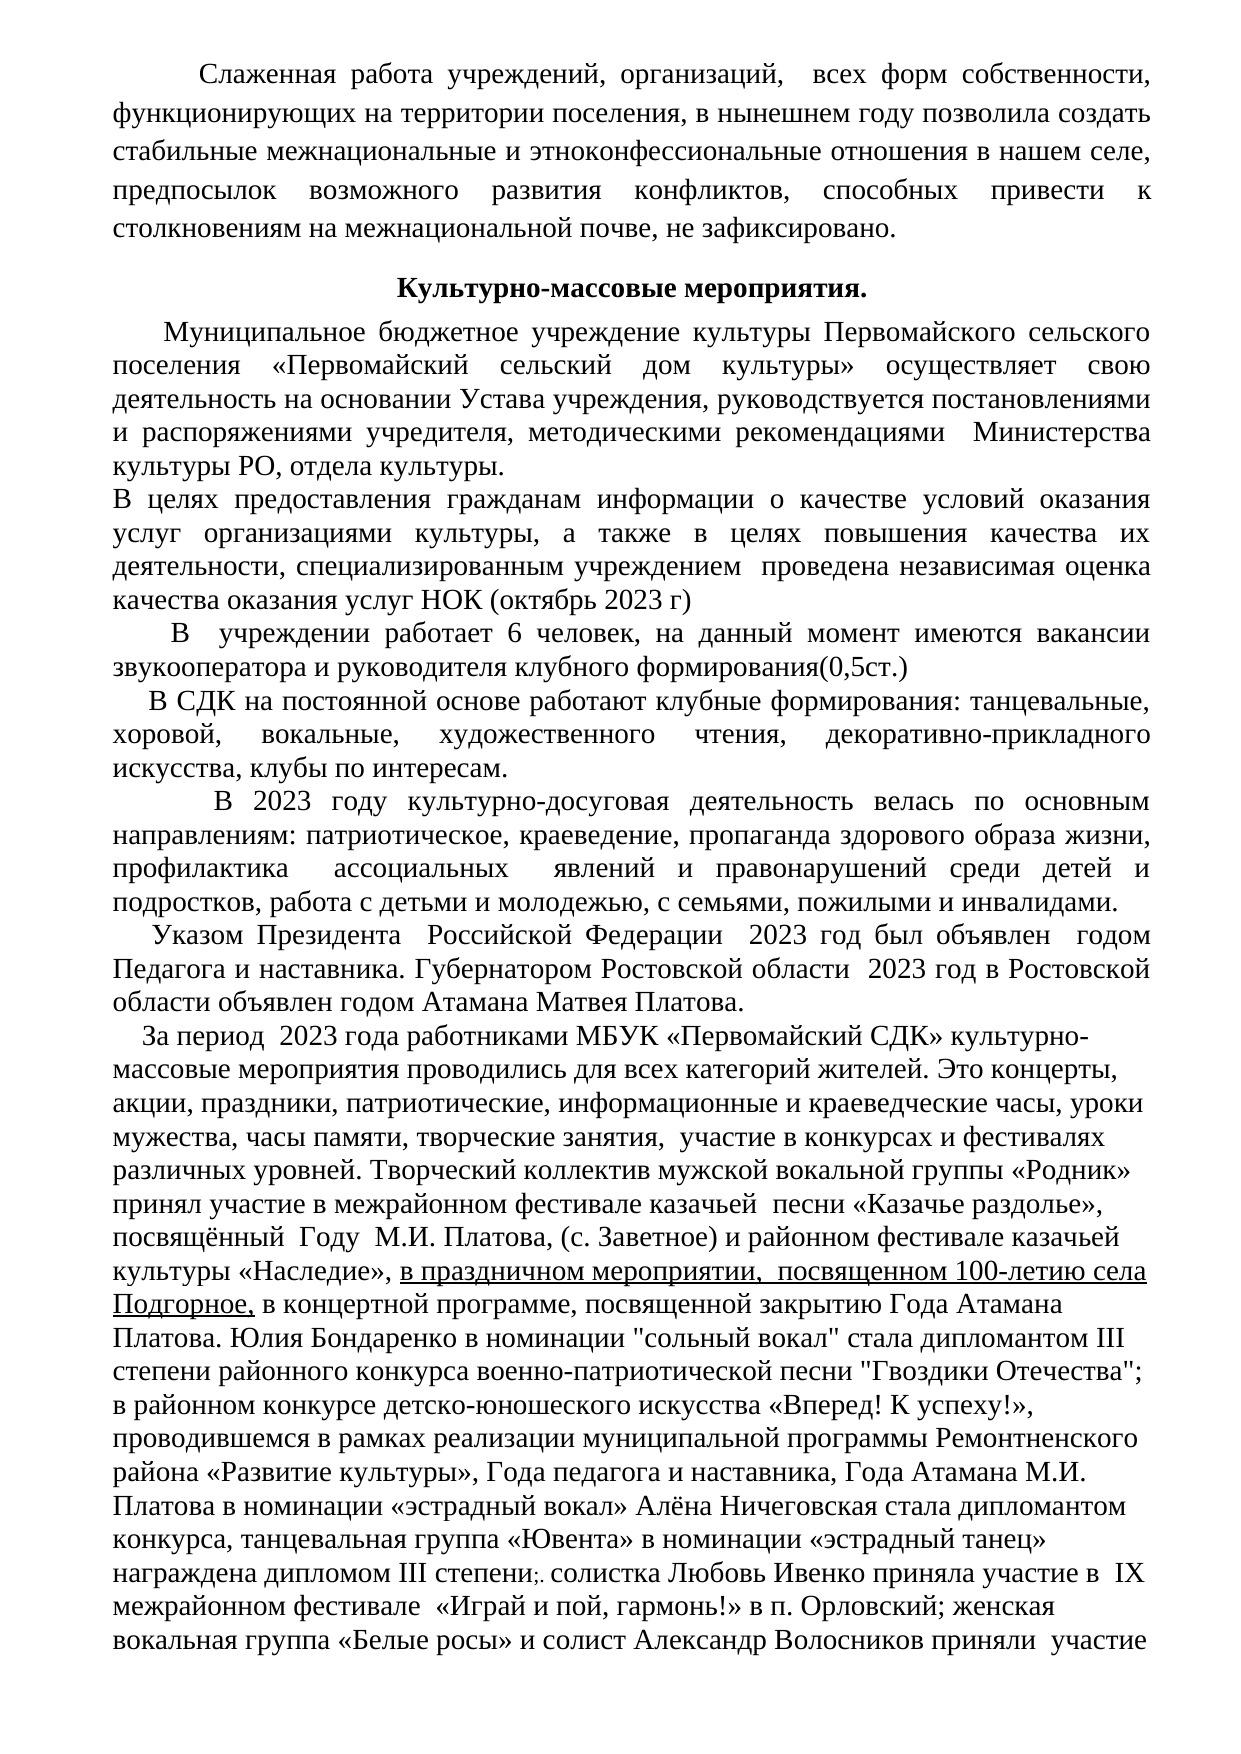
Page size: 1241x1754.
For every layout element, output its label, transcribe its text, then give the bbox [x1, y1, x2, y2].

text Указом Президента Российской Федерации 2023 год был объявлен годом Педагога и наставника. Губернатором Ростовской области 2023 год в Ростовской области объявлен годом Атамана Матвея Платова. [112, 917, 1152, 1018]
text Муниципальное бюджетное учреждение культуры Первомайского сельского поселения «Первомайский сельский дом культуры» осуществляет свою деятельность на основании Устава учреждения, руководствуется постановлениями и распоряжениями учредителя, методическими рекомендациями Министерства культуры РО, отдела культуры. [112, 314, 1152, 481]
text Слаженная работа учреждений, организаций, всех форм собственности, функционирующих на территории поселения, в нынешнем году позволила создать стабильные межнациональные и этноконфессиональные отношения в нашем селе, предпосылок возможного развития конфликтов, способных привести к столкновениям на межнациональной почве, не зафиксировано. [112, 56, 1152, 244]
text В 2023 году культурно-досуговая деятельность велась по основным направлениям: патриотическое, краеведение, пропаганда здорового образа жизни, профилактика ассоциальных явлений и правонарушений среди детей и подростков, работа с детьми и молодежью, с семьями, пожилыми и инвалидами. [112, 783, 1152, 917]
text В СДК на постоянной основе работают клубные формирования: танцевальные, хоровой, вокальные, художественного чтения, декоративно-прикладного искусства, клубы по интересам. [112, 683, 1152, 783]
text Культурно-массовые мероприятия. [112, 270, 1152, 303]
text В целях предоставления гражданам информации о качестве условий оказания услуг организациями культуры, а также в целях повышения качества их деятельности, специализированным учреждением проведена независимая оценка качества оказания услуг НОК (октябрь 2023 г) [112, 481, 1152, 616]
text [112, 1018, 1152, 1655]
text В учреждении работает 6 человек, на данный момент имеются вакансии звукооператора и руководителя клубного формирования(0,5ст.) [112, 616, 1152, 683]
